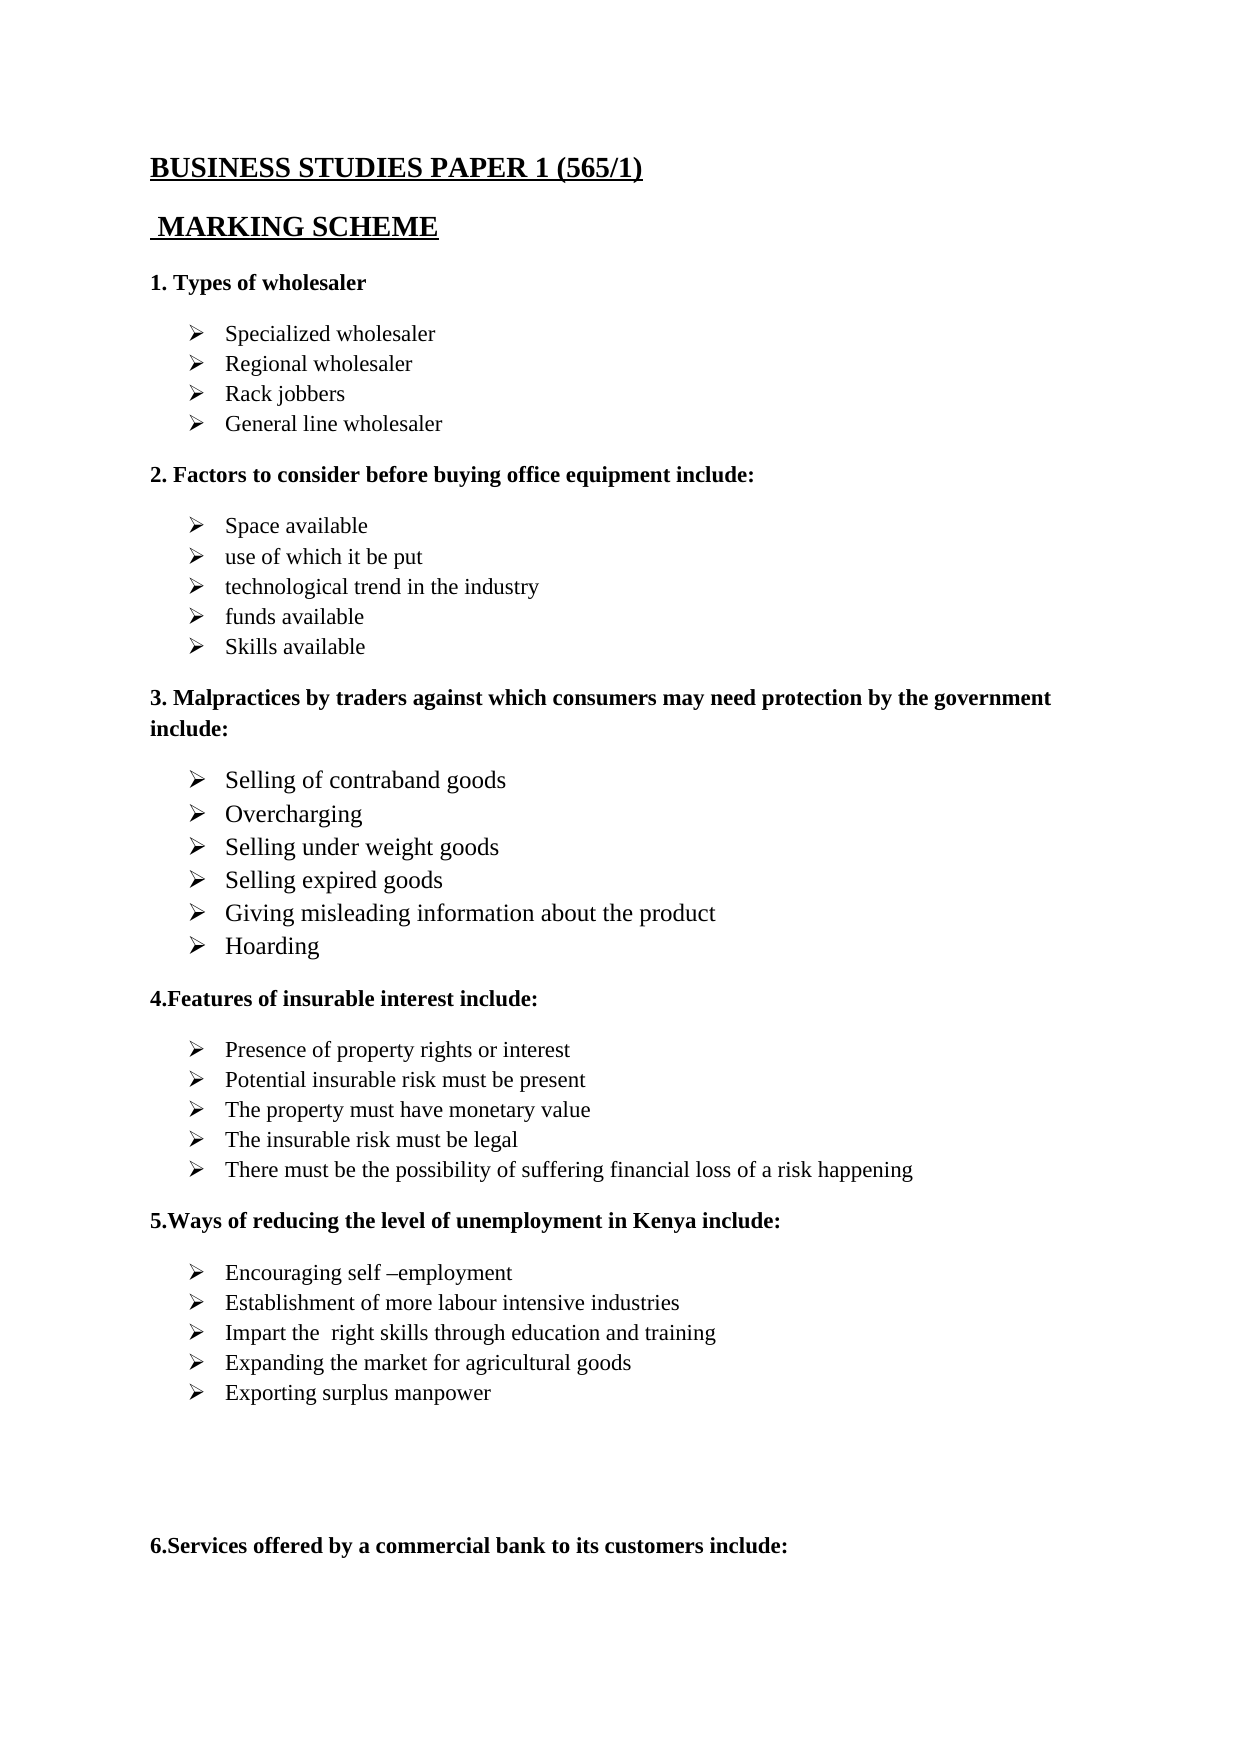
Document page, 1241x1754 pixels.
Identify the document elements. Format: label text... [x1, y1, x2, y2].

list Encouraging self –employment [187, 1258, 1090, 1285]
list Exporting surplus manpower [187, 1379, 1090, 1406]
list There must be the possibility of suffering financial loss of a risk happening [187, 1156, 1090, 1183]
list Specialized wholesaler [187, 320, 1090, 346]
list Selling of contraband goods [187, 766, 1090, 794]
list The insurable risk must be legal [187, 1126, 1090, 1153]
list use of which it be put [187, 543, 1090, 569]
list General line wholesaler [187, 410, 1090, 437]
text 5.Ways of reducing the level of unemployment in Kenya include: [150, 1207, 1090, 1234]
list Expanding the market for agricultural goods [187, 1349, 1090, 1376]
list Hoarding [187, 931, 1090, 959]
text 1. Types of wholesaler [150, 269, 1090, 295]
list Establishment of more labour intensive industries [187, 1289, 1090, 1315]
list The property must have monetary value [187, 1096, 1090, 1122]
list Giving misleading information about the product [187, 898, 1090, 926]
text 6.Services offered by a commercial bank to its customers include: [150, 1532, 1090, 1559]
text 3. Malpractices by traders against which consumers may need protection by the government include: [150, 684, 1090, 741]
list Rack jobbers [187, 380, 1090, 407]
list Selling expired goods [187, 865, 1090, 893]
list funds available [187, 603, 1090, 629]
list Presence of property rights or interest [187, 1036, 1090, 1062]
list Selling under weight goods [187, 832, 1090, 860]
list Skills available [187, 633, 1090, 660]
list Potential insurable risk must be present [187, 1066, 1090, 1092]
list Overcharging [187, 799, 1090, 827]
text 2. Factors to consider before buying office equipment include: [150, 461, 1090, 488]
list Impart the right skills through education and training [187, 1319, 1090, 1345]
text 4.Features of insurable interest include: [150, 984, 1090, 1011]
text MARKING SCHEME [150, 209, 1090, 243]
list Space available [187, 512, 1090, 539]
list technological trend in the industry [187, 573, 1090, 599]
text BUSINESS STUDIES PAPER 1 (565/1) [150, 150, 1090, 183]
list Regional wholesaler [187, 350, 1090, 376]
